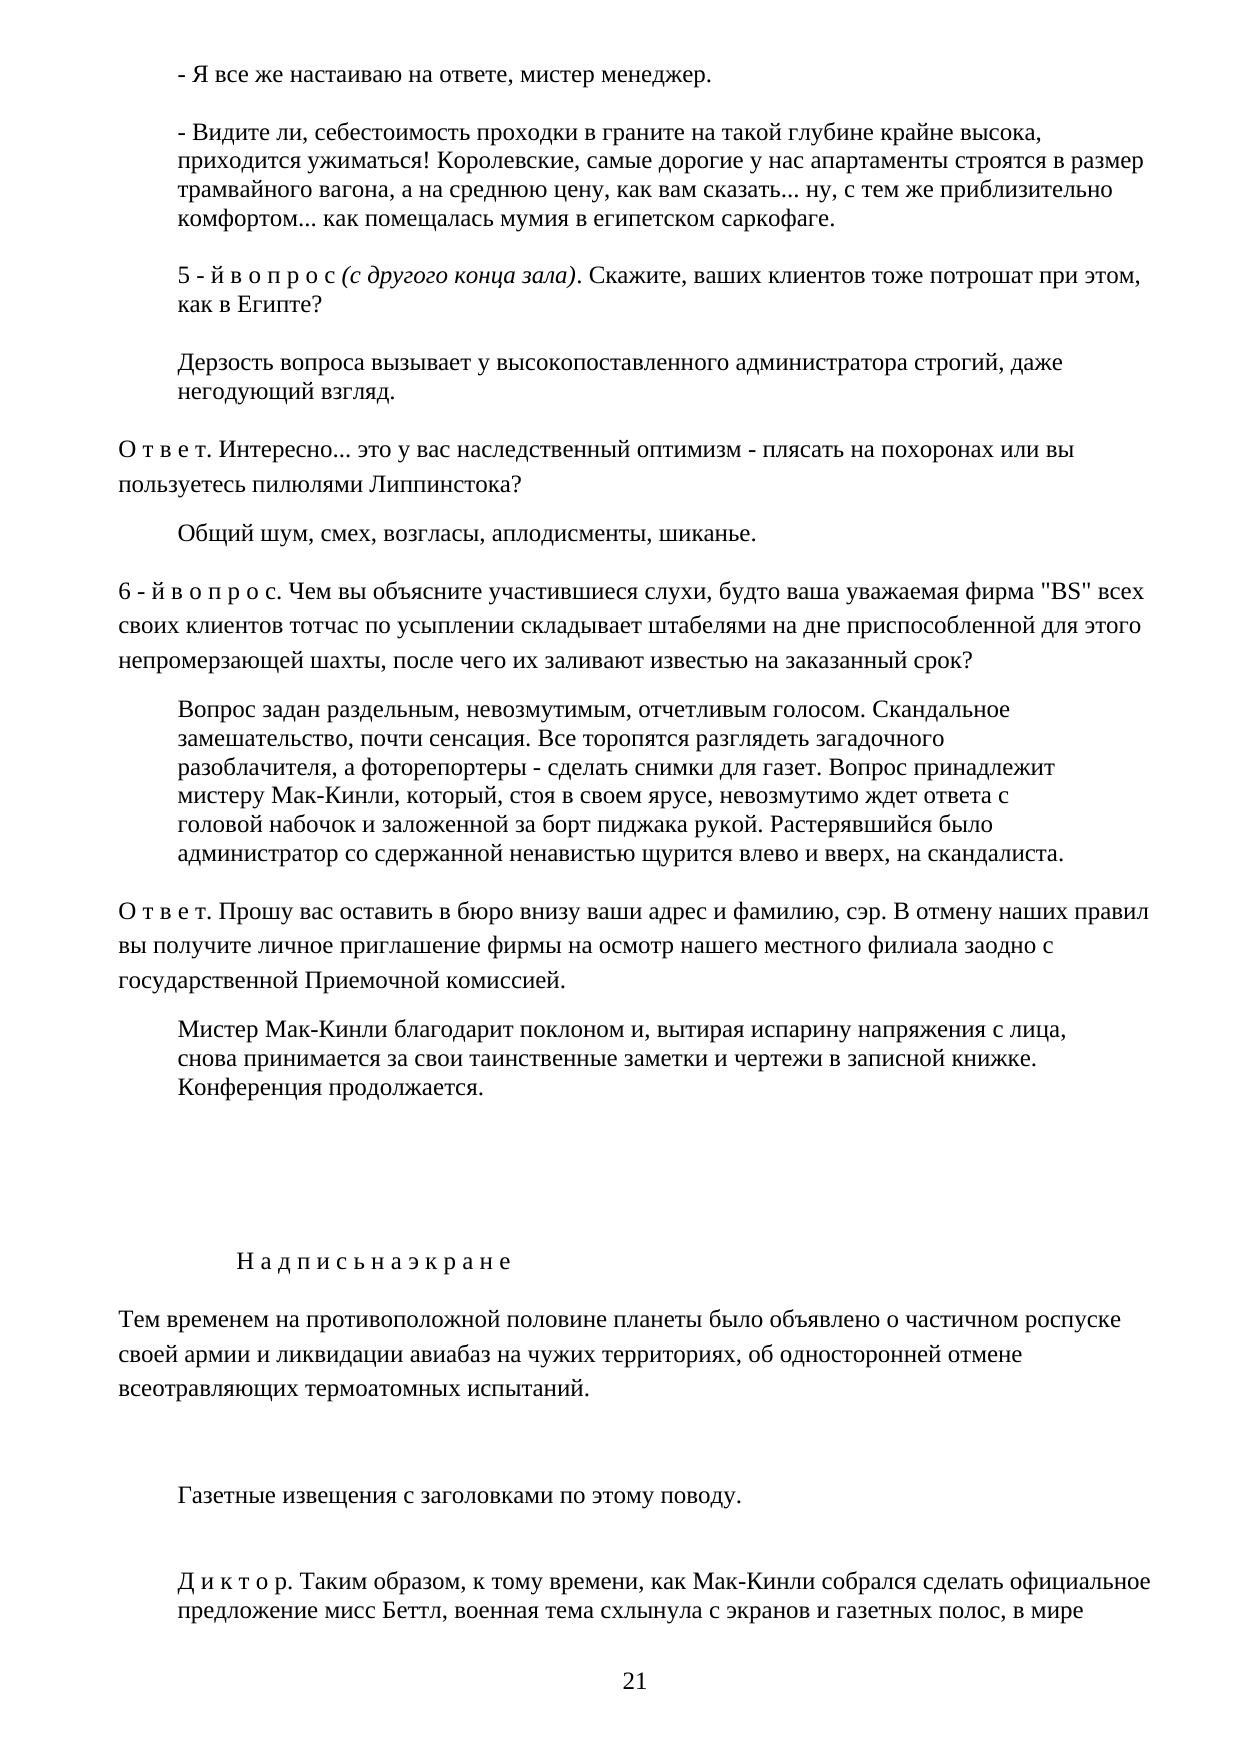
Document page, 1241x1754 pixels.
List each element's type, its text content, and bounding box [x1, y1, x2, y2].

text О т в е т. Прошу вас оставить в бюро внизу ваши адрес и фамилию, сэр. В отмену наших правил вы получите личное приглашение фирмы на осмотр нашего местного филиала заодно с государственной Приемочной комиссией. [118, 896, 1152, 994]
text Газетные извещения с заголовками по этому поводу. [177, 1480, 1152, 1509]
text Тем временем на противоположной половине планеты было объявлено о частичном роспуске своей армии и ликвидации авиабаз на чужих территориях, об односторонней отмене всеотравляющих термоатомных испытаний. [118, 1304, 1152, 1402]
text Общий шум, смех, возгласы, аплодисменты, шиканье. [177, 518, 1093, 547]
text Мистер Мак-Кинли благодарит поклоном и, вытирая испарину напряжения с лица, снова принимается за свои таинственные заметки и чертежи в записной книжке. Конференция продолжается. [177, 1014, 1093, 1100]
text Вопрос задан раздельным, невозмутимым, отчетливым голосом. Скандальное замешательство, почти сенсация. Все торопятся разглядеть загадочного разоблачителя, а фоторепортеры - сделать снимки для газет. Вопрос принадлежит мистеру Мак-Кинли, который, стоя в своем ярусе, невозмутимо ждет ответа с головой набочок и заложенной за борт пиджака рукой. Растерявшийся было администратор со сдержанной ненавистью щурится влево и вверх, на скандалиста. [177, 694, 1093, 867]
text Дерзость вопроса вызывает у высокопоставленного администратора строгий, даже негодующий взгляд. [177, 347, 1093, 405]
text Н а д п и с ь н а э к р а н е [236, 1246, 1093, 1275]
text 6 - й в о п р о с. Чем вы объясните участившиеся слухи, будто ваша уважаемая фирма "BS" всех своих клиентов тотчас по усыплении складывает штабелями на дне приспособленной для этого непромерзающей шахты, после чего их заливают известью на заказанный срок? [118, 576, 1152, 674]
text - Я все же настаиваю на ответе, мистер менеджер. [177, 59, 1152, 88]
text О т в е т. Интересно... это у вас наследственный оптимизм - плясать на похоронах или вы пользуетесь пилюлями Липпинстока? [118, 434, 1152, 497]
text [177, 1566, 1152, 1624]
text - Видите ли, себестоимость проходки в граните на такой глубине крайне высока, приходится ужиматься! Королевские, самые дорогие у нас апартаменты строятся в размер трамвайного вагона, а на среднюю цену, как вам сказать... ну, с тем же приблизительно комфортом... как помещалась мумия в египетском саркофаге. [177, 117, 1152, 232]
text 5 - й в о п р о с (с другого конца зала). Скажите, ваших клиентов тоже потрошат при этом, как в Египте? [177, 260, 1152, 318]
